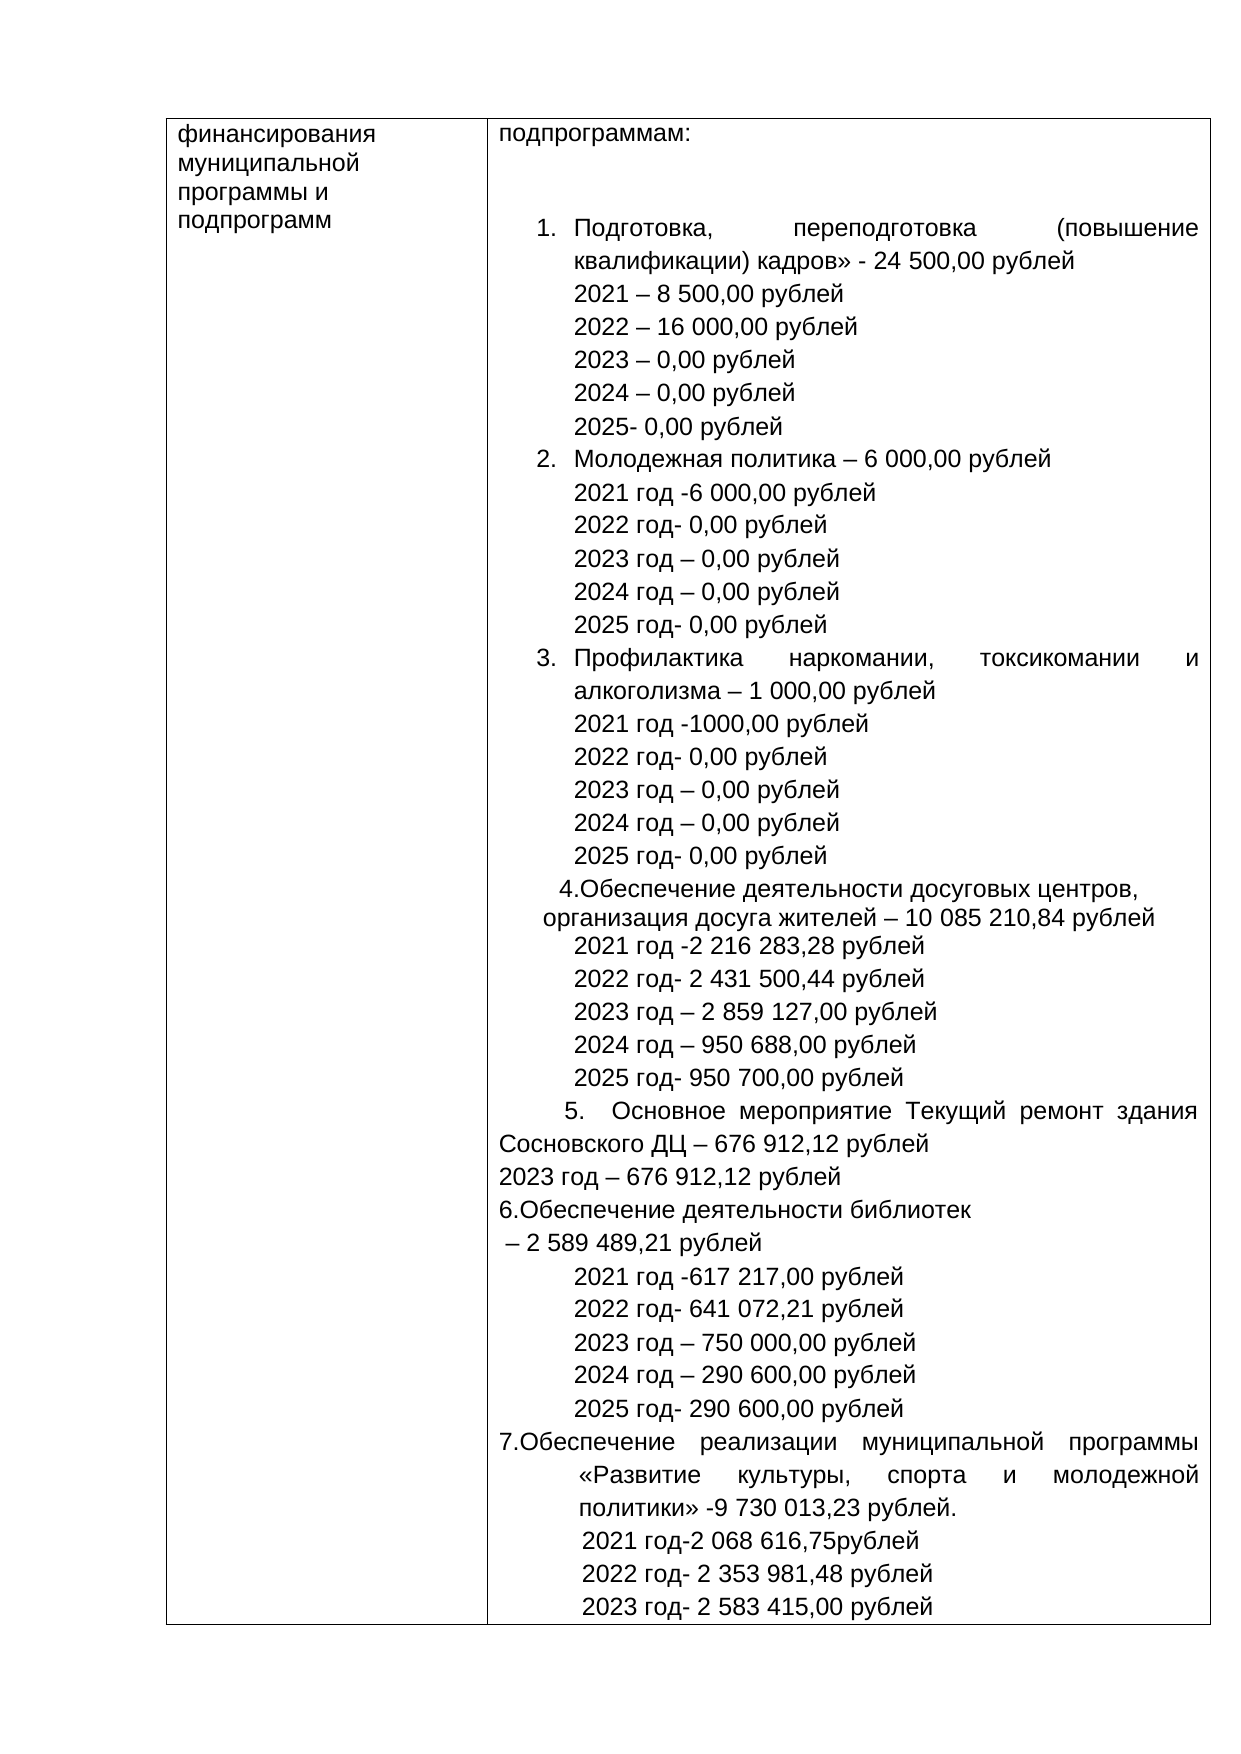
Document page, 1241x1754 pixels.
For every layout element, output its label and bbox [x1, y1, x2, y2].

table_cell [167, 119, 487, 1624]
table_cell [488, 119, 1210, 1624]
